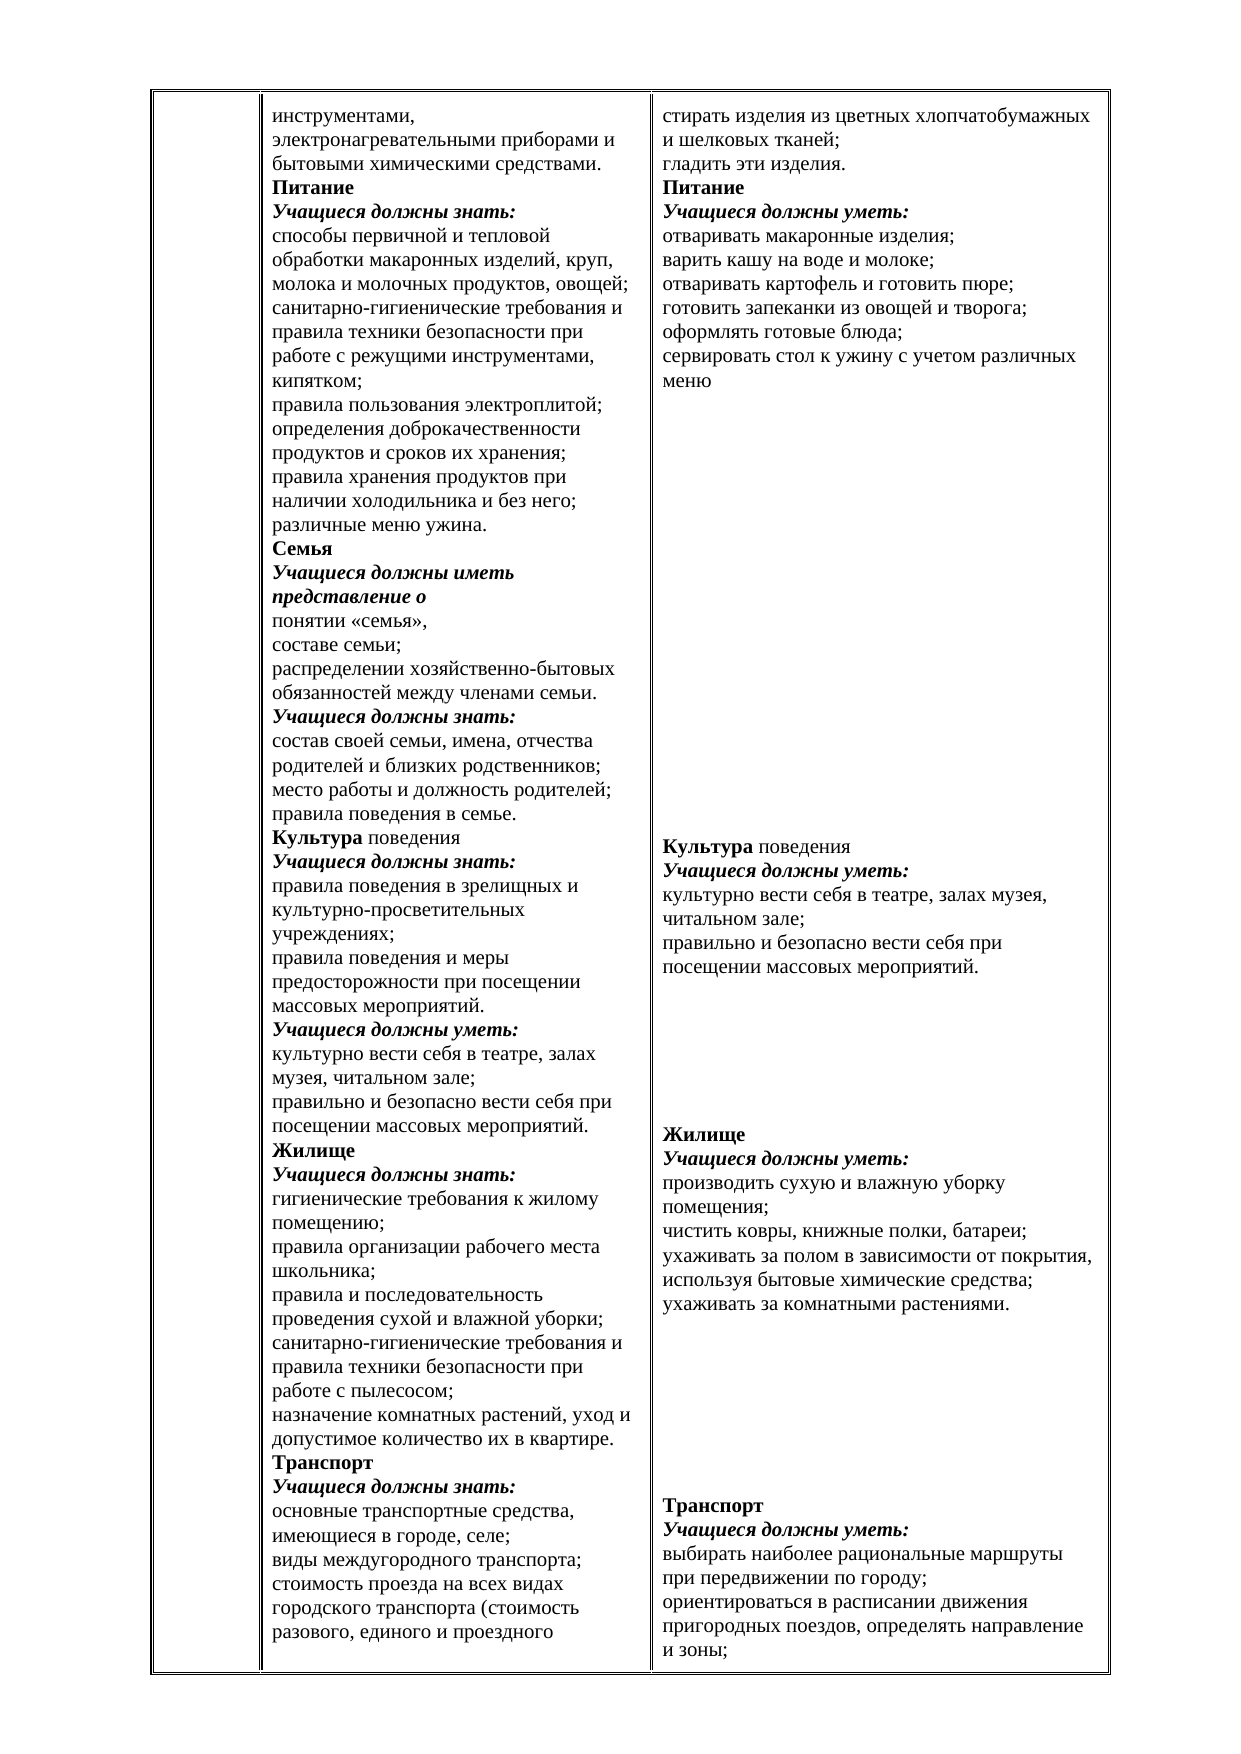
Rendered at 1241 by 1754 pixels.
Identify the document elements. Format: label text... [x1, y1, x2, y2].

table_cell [261, 92, 651, 1672]
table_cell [651, 92, 1108, 1672]
table_cell 6 класс [152, 90, 261, 1672]
